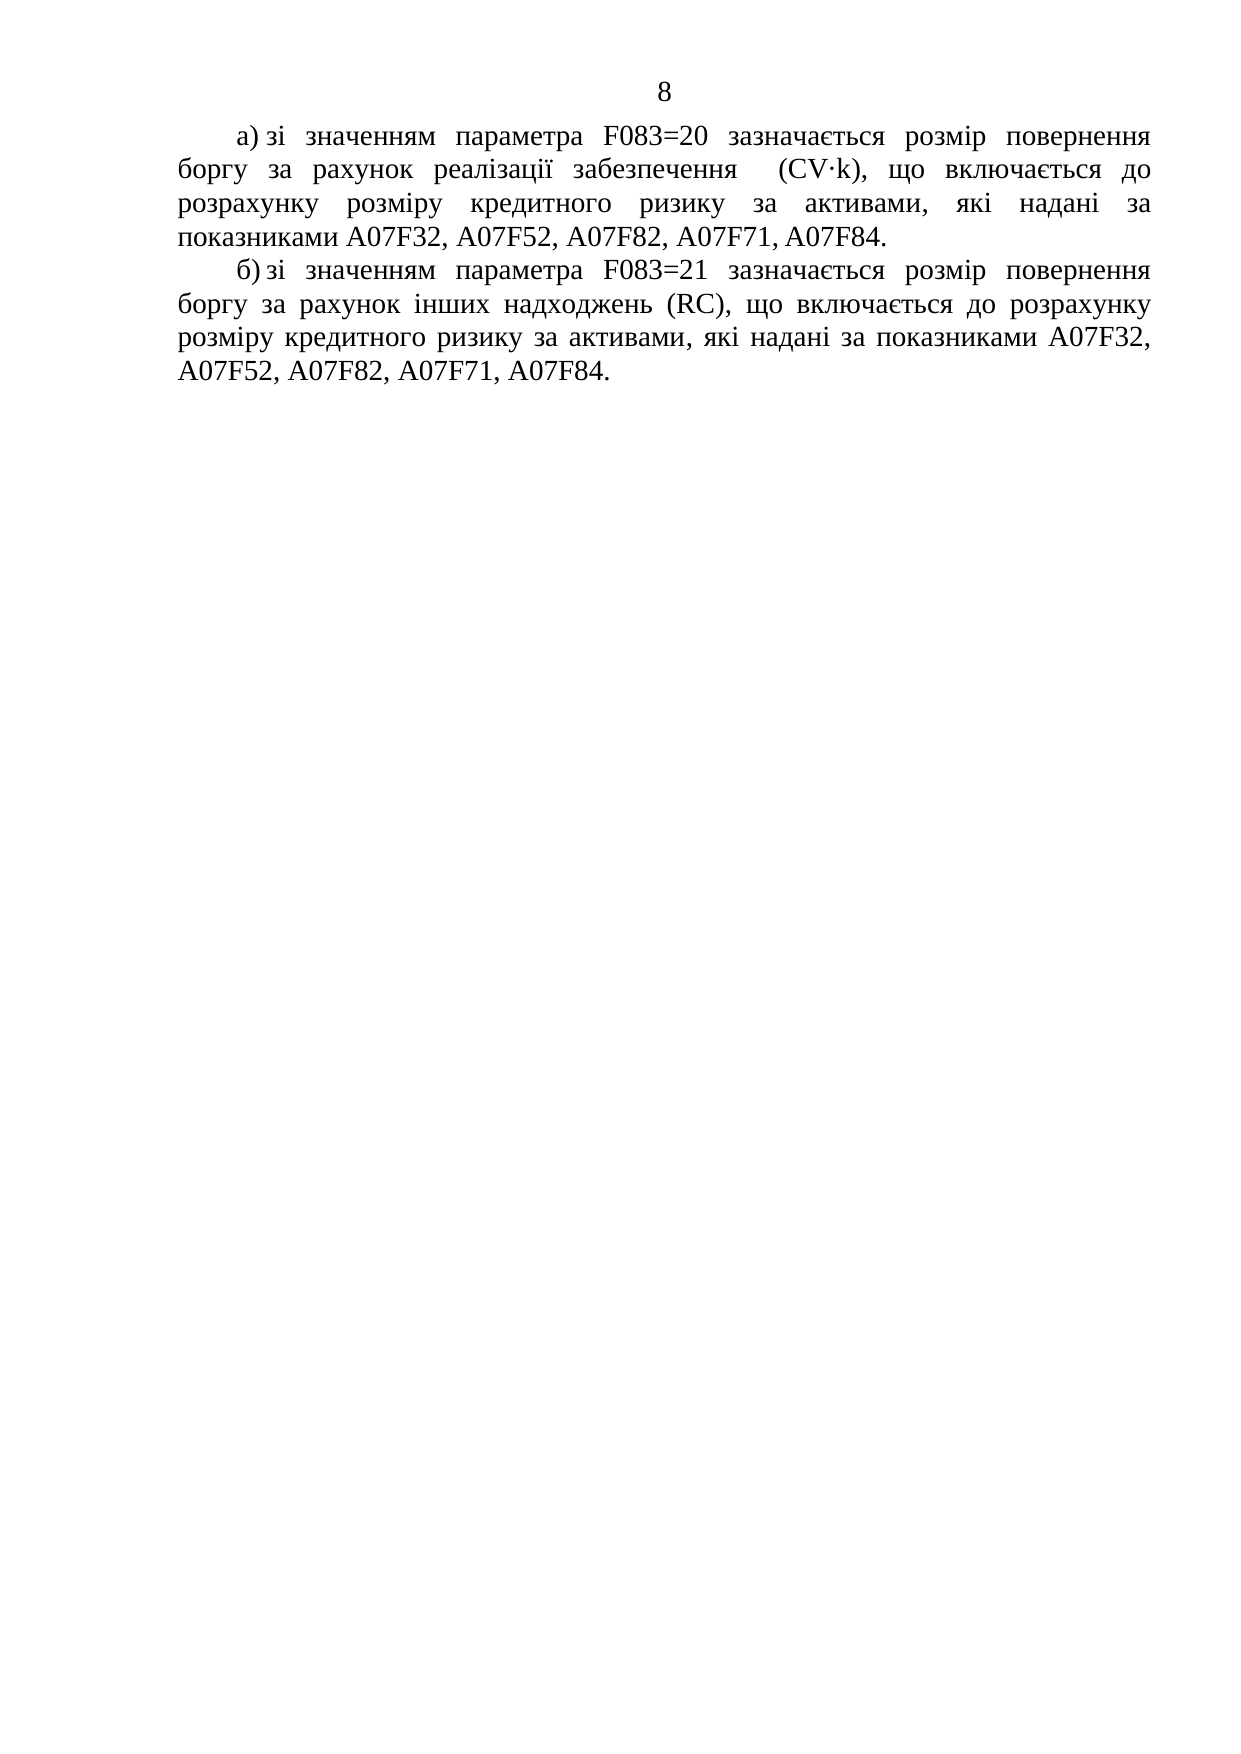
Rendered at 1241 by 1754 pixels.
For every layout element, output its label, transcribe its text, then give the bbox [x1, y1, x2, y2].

list зі значенням параметра F083=20 зазначається розмір повернення боргу за рахунок реалізації забезпечення (CV·k), що включається до розрахунку розміру кредитного ризику за активами, які надані за показниками A07F32, A07F52, A07F82, A07F71, A07F84. [177, 118, 1152, 252]
list зі значенням параметра F083=21 зазначається розмір повернення боргу за рахунок інших надходжень (RC), що включається до розрахунку розміру кредитного ризику за активами, які надані за показниками A07F32, A07F52, A07F82, A07F71, A07F84. [177, 252, 1152, 386]
